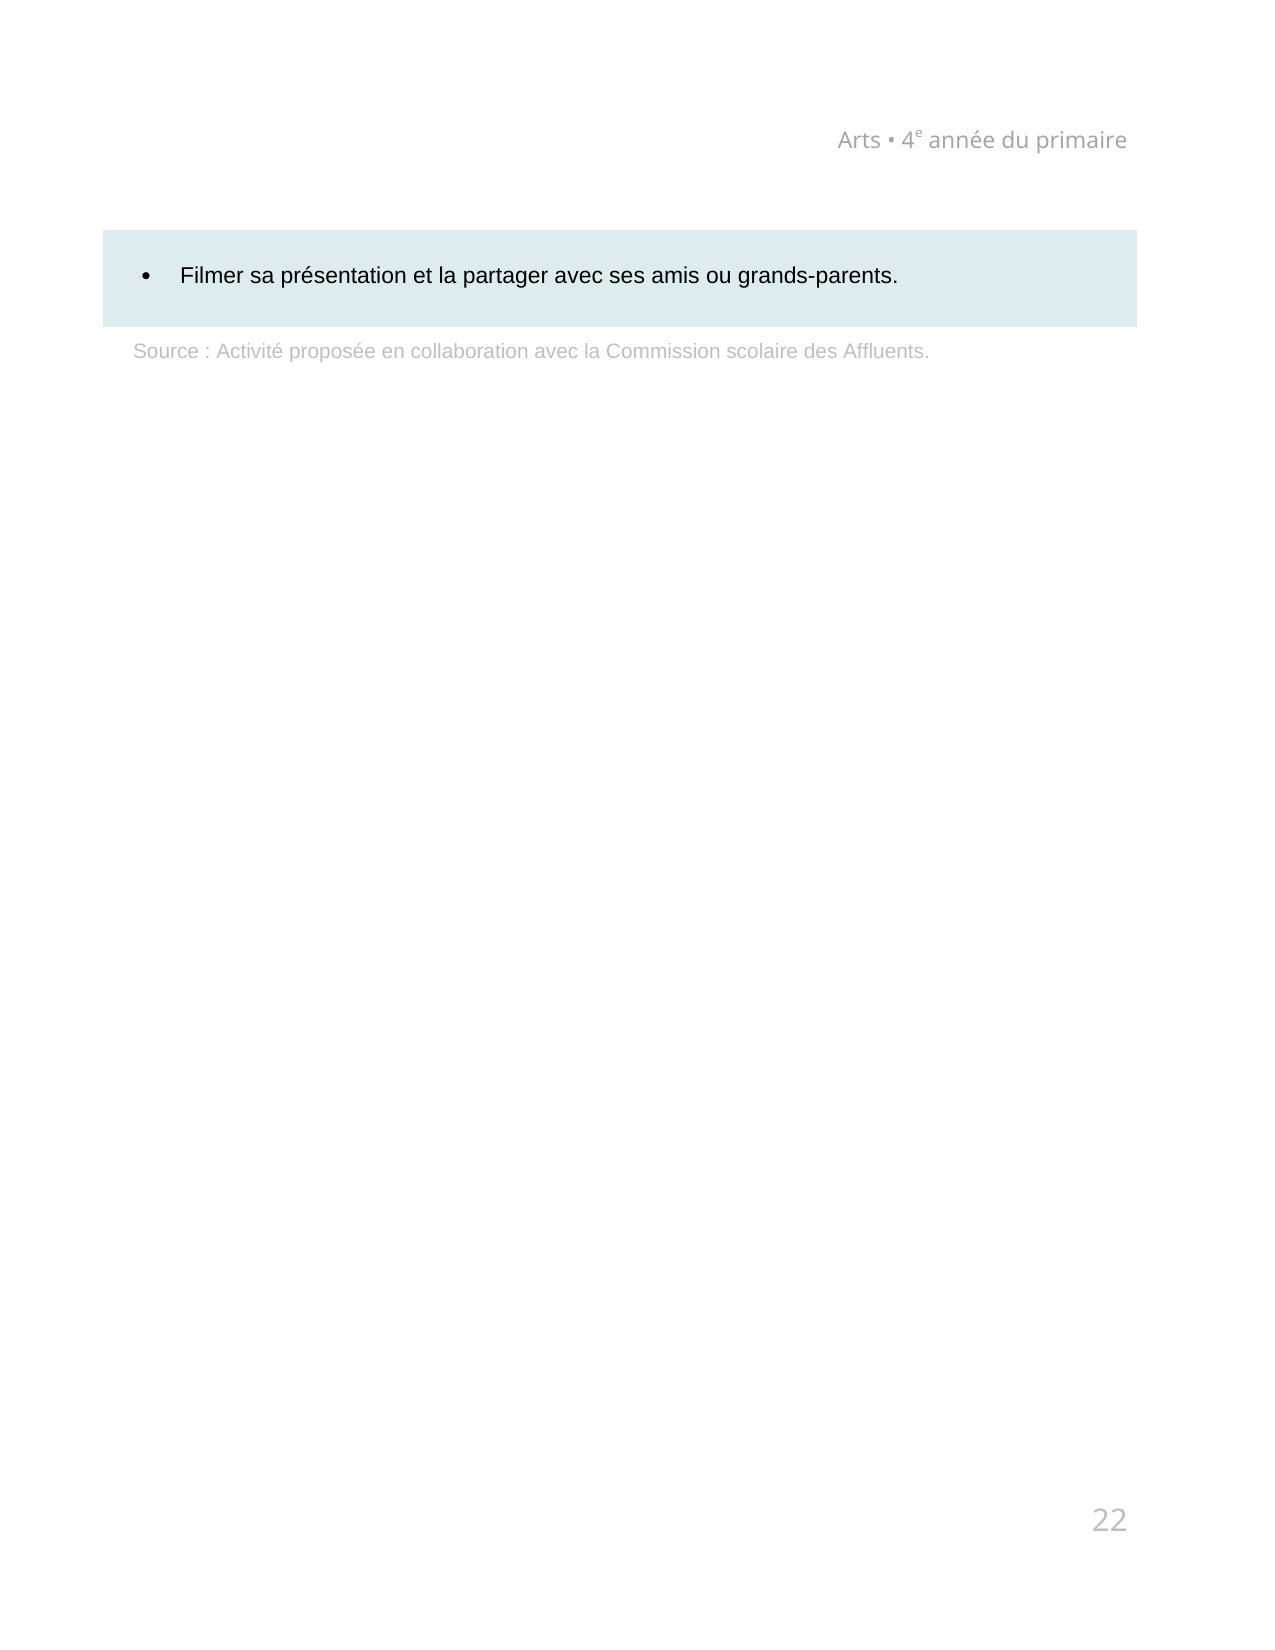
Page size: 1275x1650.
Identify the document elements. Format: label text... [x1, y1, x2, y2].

text Source : Activité proposée en collaboration avec la Commission scolaire des Affluents. [133, 339, 1127, 363]
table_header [103, 230, 1137, 327]
